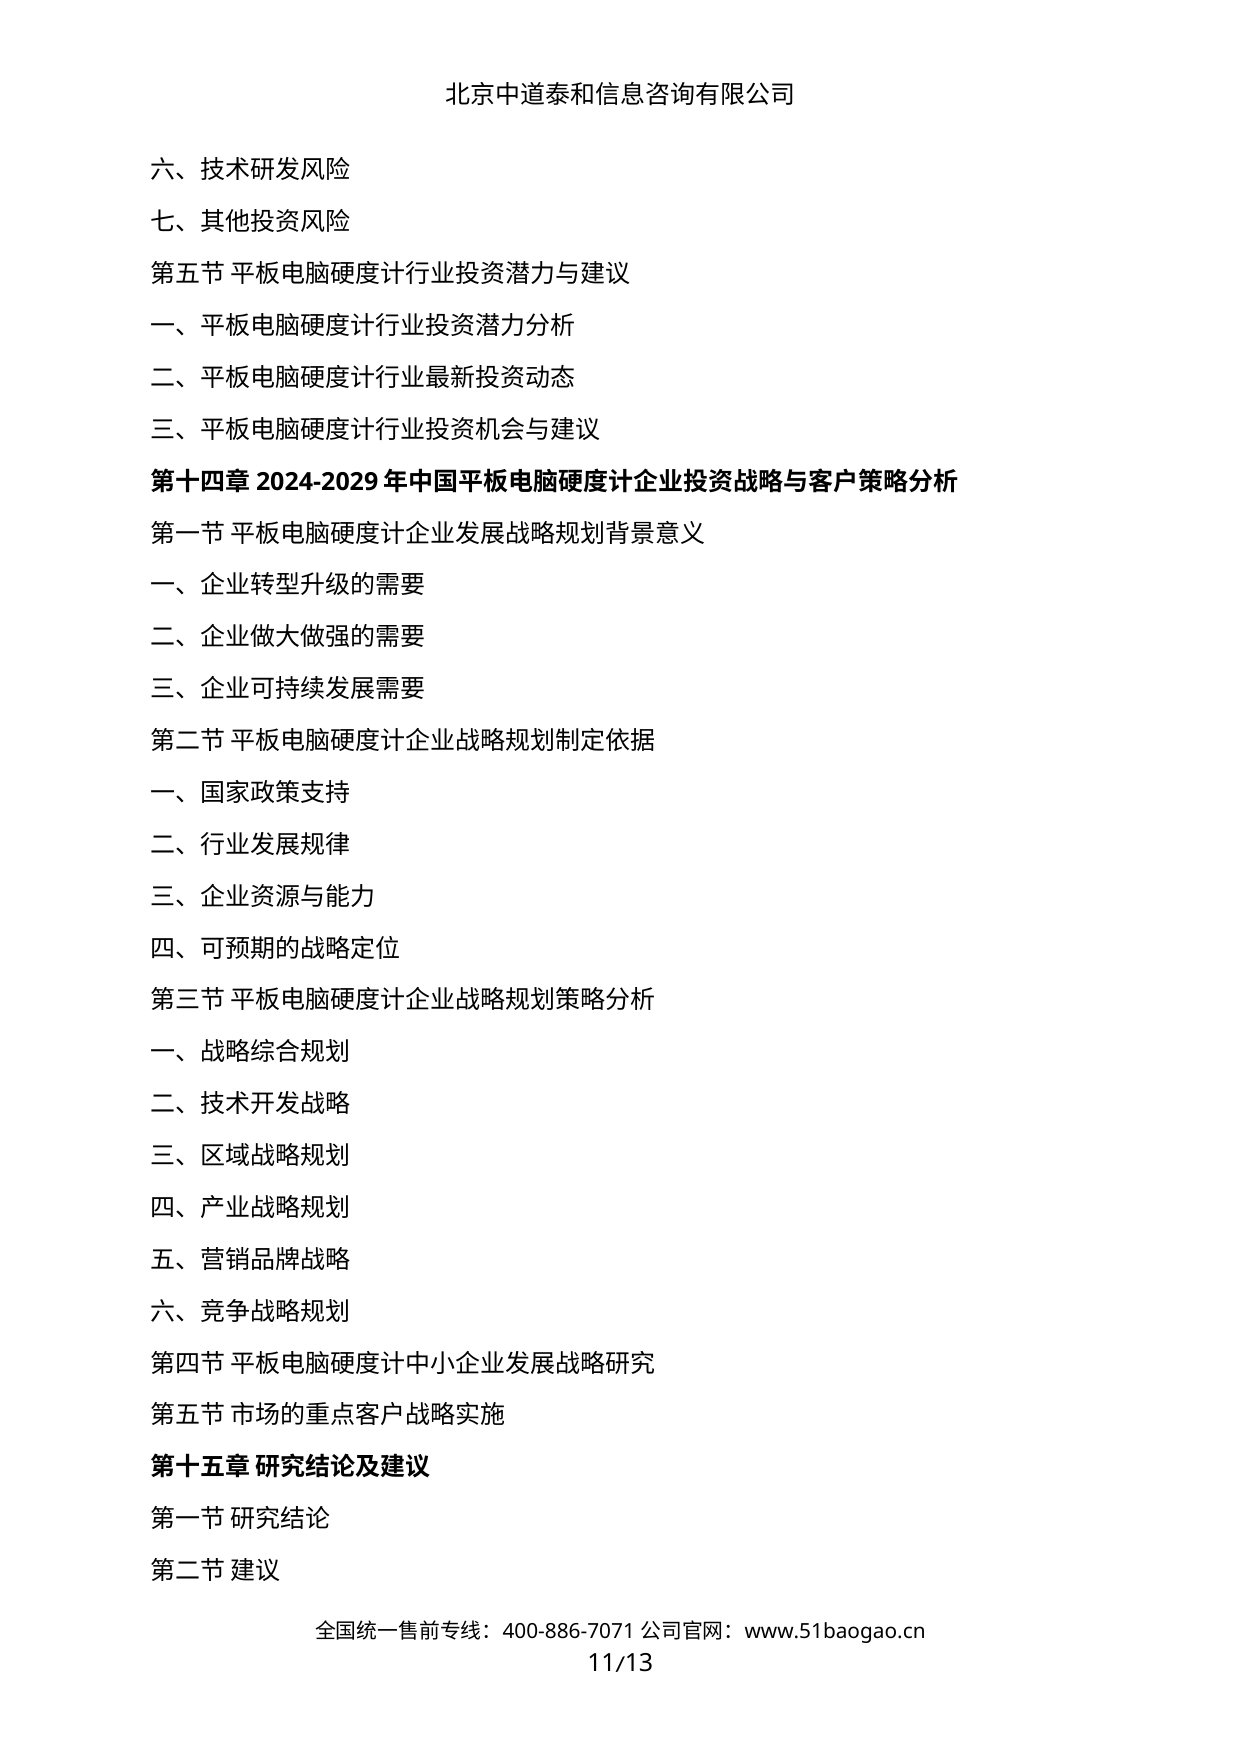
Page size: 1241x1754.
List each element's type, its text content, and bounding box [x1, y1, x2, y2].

text 六、竞争战略规划 [150, 1291, 1090, 1327]
text 第十四章 2024-2029年中国平板电脑硬度计企业投资战略与客户策略分析 [150, 461, 1090, 497]
text 七、其他投资风险 [150, 202, 1090, 238]
text 二、技术开发战略 [150, 1084, 1090, 1120]
text 五、营销品牌战略 [150, 1239, 1090, 1276]
text 第五节 平板电脑硬度计行业投资潜力与建议 [150, 254, 1090, 290]
text 六、技术研发风险 [150, 150, 1090, 186]
text 四、产业战略规划 [150, 1187, 1090, 1224]
text 第四节 平板电脑硬度计中小企业发展战略研究 [150, 1343, 1090, 1379]
text 一、战略综合规划 [150, 1032, 1090, 1068]
text 四、可预期的战略定位 [150, 928, 1090, 964]
text 一、国家政策支持 [150, 772, 1090, 809]
text 第三节 平板电脑硬度计企业战略规划策略分析 [150, 980, 1090, 1016]
text 一、平板电脑硬度计行业投资潜力分析 [150, 306, 1090, 342]
text 第二节 平板电脑硬度计企业战略规划制定依据 [150, 721, 1090, 757]
text 第五节 市场的重点客户战略实施 [150, 1395, 1090, 1431]
text 二、行业发展规律 [150, 824, 1090, 861]
text 第一节 研究结论 [150, 1499, 1090, 1535]
text 第一节 平板电脑硬度计企业发展战略规划背景意义 [150, 513, 1090, 549]
text 第十五章 研究结论及建议 [150, 1447, 1090, 1483]
text 三、平板电脑硬度计行业投资机会与建议 [150, 409, 1090, 446]
text 三、企业资源与能力 [150, 876, 1090, 912]
text 三、区域战略规划 [150, 1136, 1090, 1172]
text 第二节 建议 [150, 1551, 1090, 1587]
text 三、企业可持续发展需要 [150, 669, 1090, 705]
text 二、企业做大做强的需要 [150, 617, 1090, 653]
text 二、平板电脑硬度计行业最新投资动态 [150, 357, 1090, 394]
text 一、企业转型升级的需要 [150, 565, 1090, 601]
